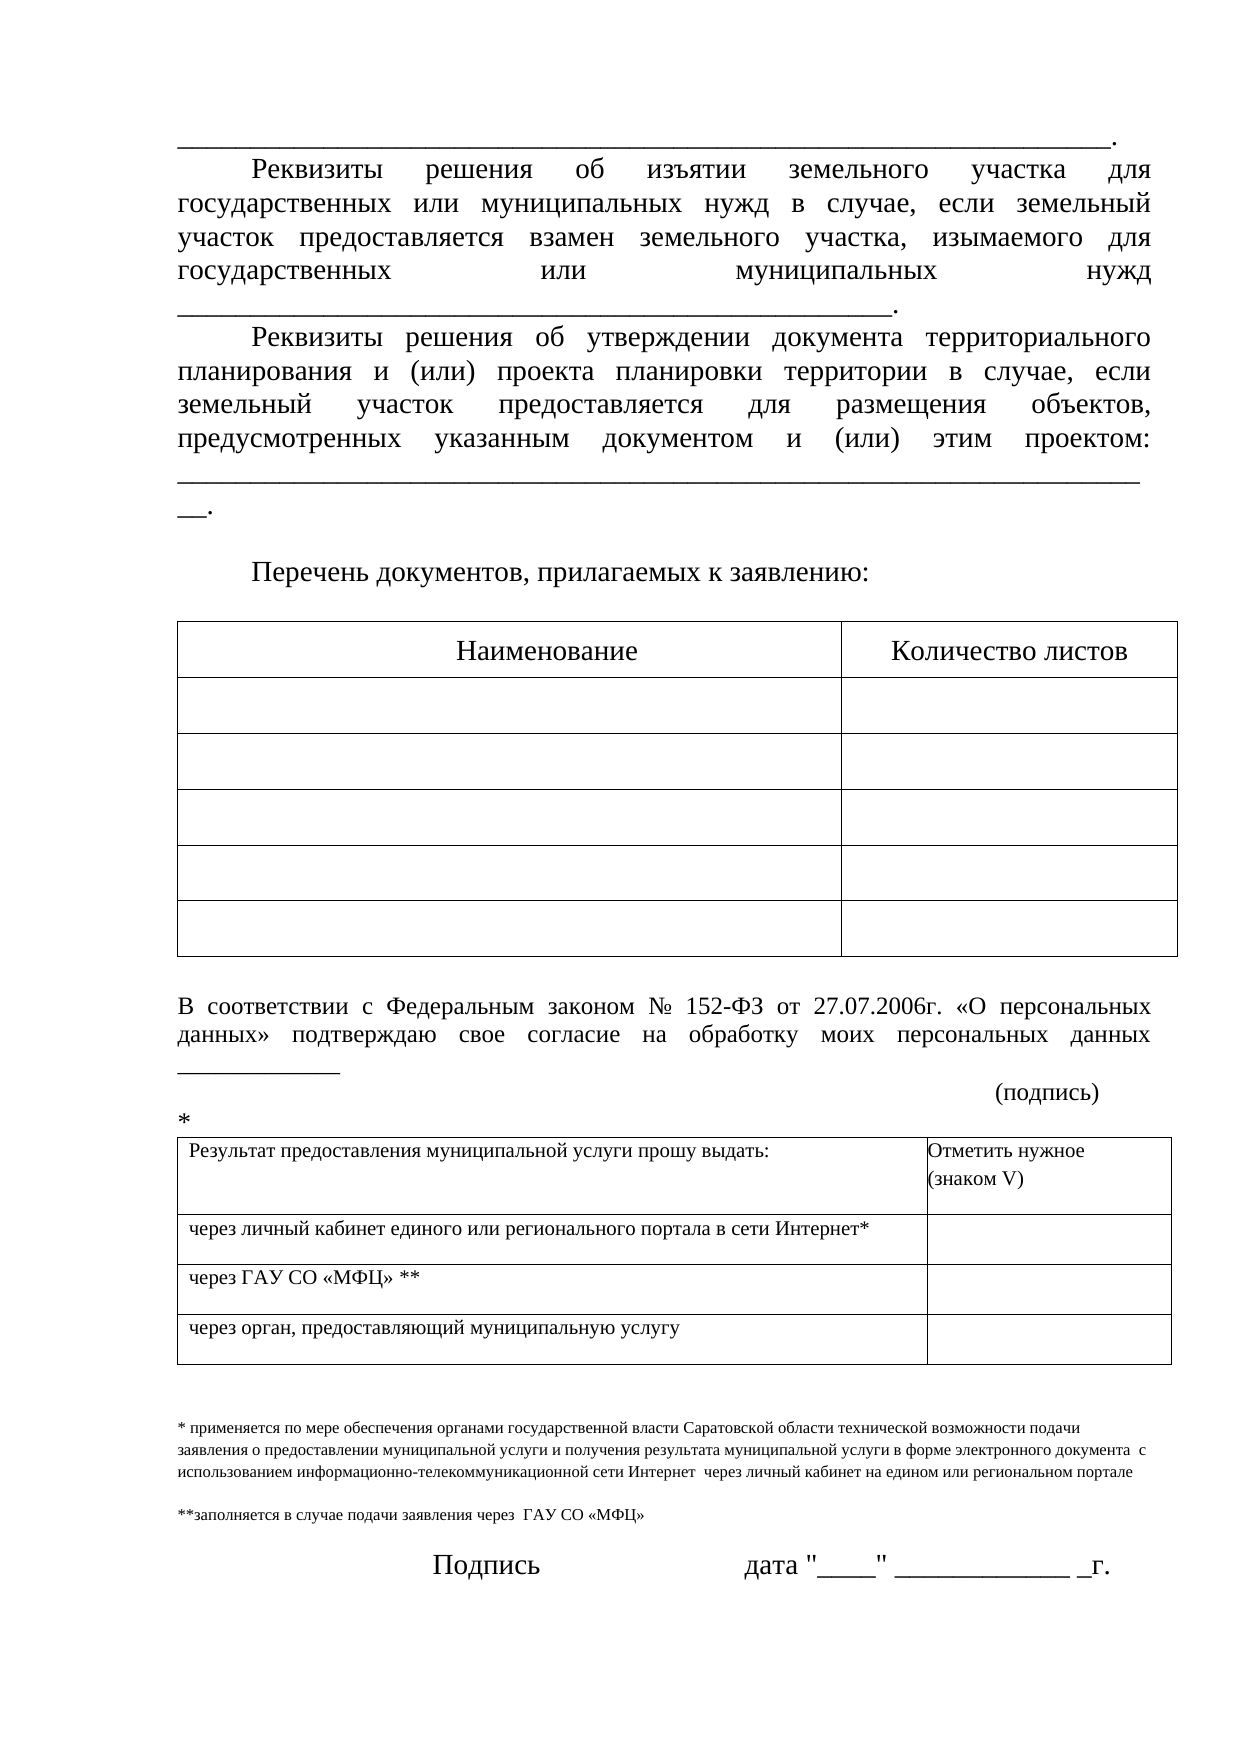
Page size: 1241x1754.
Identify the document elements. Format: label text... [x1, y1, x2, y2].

text Реквизиты решения об утверждении документа территориального планирования и (или) проекта планировки территории в случае, если земельный участок предоставляется для размещения объектов, предусмотренных указанным документом и (или) этим проектом: ____________________________________________________________________. [177, 319, 1152, 521]
text Перечень документов, прилагаемых к заявлению: [177, 554, 1152, 588]
text Реквизиты решения об изъятии земельного участка для государственных или муниципальных нужд в случае, если земельный участок предоставляется взамен земельного участка, изымаемого для государственных или муниципальных нужд _________________________________________________. [177, 152, 1152, 319]
table_cell [842, 901, 1177, 956]
table_header Наименование [178, 622, 841, 677]
table_cell [178, 846, 841, 900]
table_cell [178, 901, 841, 956]
text Подпись дата "____" ____________ _г. [177, 1547, 1152, 1581]
table_cell [842, 734, 1177, 789]
table_cell [178, 734, 841, 789]
table_cell через орган, предоставляющий муниципальную услугу [178, 1315, 927, 1364]
text **заполняется в случае подачи заявления через ГАУ СО «МФЦ» [177, 1504, 1152, 1523]
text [177, 118, 1152, 152]
table_cell [178, 790, 841, 844]
text (подпись) [177, 1077, 1152, 1106]
table_header Количество листов [842, 622, 1177, 677]
table_cell [842, 790, 1177, 844]
table_cell [178, 678, 841, 733]
table_header Отметить нужное (знаком V) [928, 1138, 1171, 1214]
table_cell [928, 1315, 1171, 1364]
table_cell через ГАУ СО «МФЦ» ** [178, 1265, 927, 1314]
text * применяется по мере обеспечения органами государственной власти Саратовской области технической возможности подачи заявления о предоставлении муниципальной услуги и получения результата муниципальной услуги в форме электронного документа с использованием информационно-телекоммуникационной сети Интернет через личный кабинет на едином или региональном портале [177, 1417, 1152, 1481]
text В соответствии с Федеральным законом № 152-ФЗ от 27.07.2006г. «О персональных данных» подтверждаю свое согласие на обработку моих персональных данных _____________ [177, 991, 1152, 1077]
table_cell [842, 846, 1177, 900]
table_cell [842, 678, 1177, 733]
table_header Результат предоставления муниципальной услуги прошу выдать: [178, 1138, 927, 1214]
table_cell [928, 1265, 1171, 1314]
table_cell через личный кабинет единого или регионального портала в сети Интернет* [178, 1215, 927, 1264]
text * [177, 1106, 1152, 1137]
table_cell [928, 1215, 1171, 1264]
